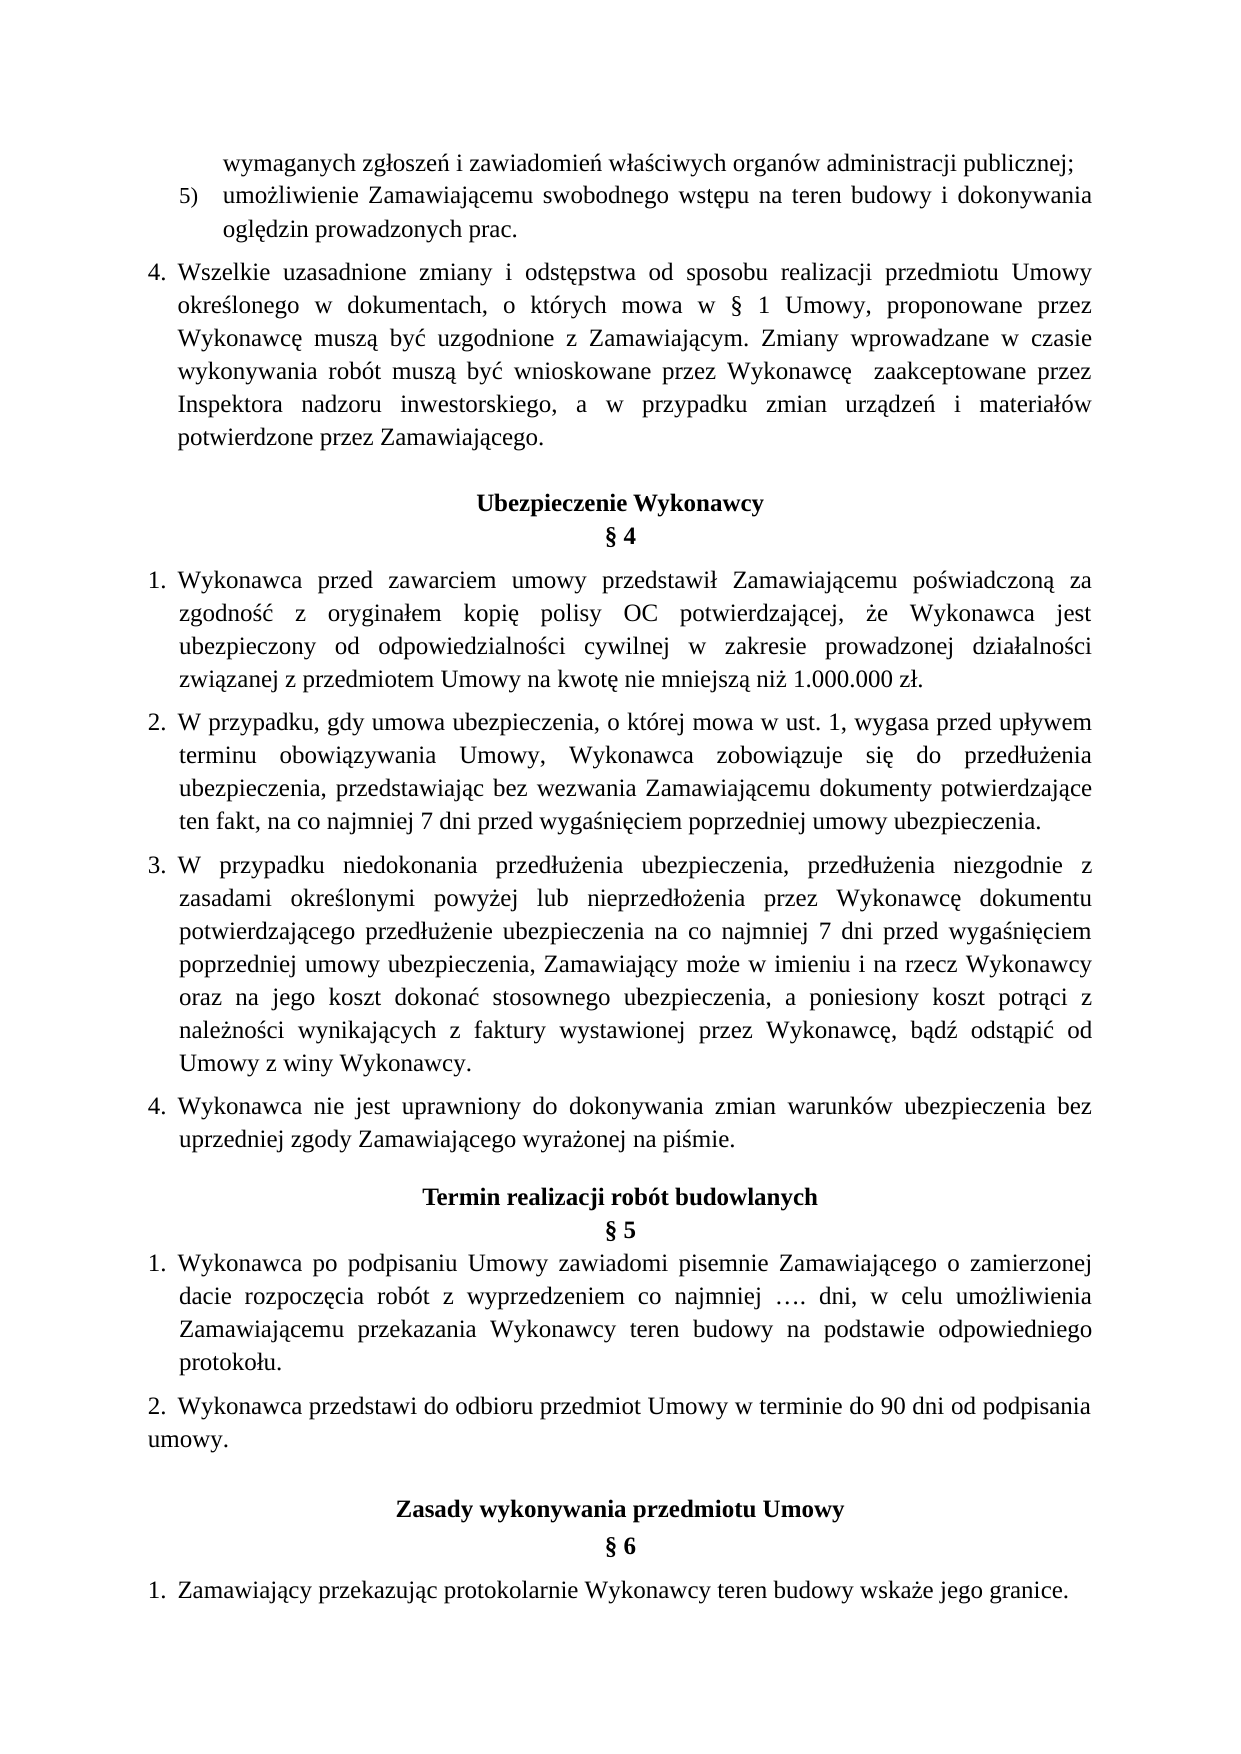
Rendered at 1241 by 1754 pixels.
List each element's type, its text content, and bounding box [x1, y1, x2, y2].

list Wykonawca przedstawi do odbioru przedmiot Umowy w terminie do 90 dni od podpisania umowy. [148, 1391, 1093, 1453]
list Zamawiający przekazując protokolarnie Wykonawcy teren budowy wskaże jego granice. [148, 1575, 1093, 1603]
subtitle § 6 [148, 1531, 1093, 1560]
subtitle § 5 [148, 1215, 1093, 1244]
subtitle § 4 [148, 521, 1093, 550]
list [179, 148, 1093, 176]
list umożliwienie Zamawiającemu swobodnego wstępu na teren budowy i dokonywania oględzin prowadzonych prac. [179, 181, 1093, 242]
list Wykonawca nie jest uprawniony do dokonywania zmian warunków ubezpieczenia bez uprzedniej zgody Zamawiającego wyrażonej na piśmie. [148, 1091, 1093, 1153]
subtitle Zasady wykonywania przedmiotu Umowy [148, 1494, 1093, 1523]
list Wykonawca przed zawarciem umowy przedstawił Zamawiającemu poświadczoną za zgodność z oryginałem kopię polisy OC potwierdzającej, że Wykonawca jest ubezpieczony od odpowiedzialności cywilnej w zakresie prowadzonej działalności związanej z przedmiotem Umowy na kwotę nie mniejszą niż 1.000.000 zł. [148, 565, 1093, 692]
list Wszelkie uzasadnione zmiany i odstępstwa od sposobu realizacji przedmiotu Umowy określonego w dokumentach, o których mowa w § 1 Umowy, proponowane przez Wykonawcę muszą być uzgodnione z Zamawiającym. Zmiany wprowadzane w czasie wykonywania robót muszą być wnioskowane przez Wykonawcę zaakceptowane przez Inspektora nadzoru inwestorskiego, a w przypadku zmian urządzeń i materiałów potwierdzone przez Zamawiającego. [148, 257, 1093, 451]
list W przypadku, gdy umowa ubezpieczenia, o której mowa w ust. 1, wygasa przed upływem terminu obowiązywania Umowy, Wykonawca zobowiązuje się do przedłużenia ubezpieczenia, przedstawiając bez wezwania Zamawiającemu dokumenty potwierdzające ten fakt, na co najmniej 7 dni przed wygaśnięciem poprzedniej umowy ubezpieczenia. [148, 707, 1093, 835]
subtitle Ubezpieczenie Wykonawcy [148, 488, 1093, 517]
subtitle Termin realizacji robót budowlanych [148, 1182, 1093, 1211]
list W przypadku niedokonania przedłużenia ubezpieczenia, przedłużenia niezgodnie z zasadami określonymi powyżej lub nieprzedłożenia przez Wykonawcę dokumentu potwierdzającego przedłużenie ubezpieczenia na co najmniej 7 dni przed wygaśnięciem poprzedniej umowy ubezpieczenia, Zamawiający może w imieniu i na rzecz Wykonawcy oraz na jego koszt dokonać stosownego ubezpieczenia, a poniesiony koszt potrąci z należności wynikających z faktury wystawionej przez Wykonawcę, bądź odstąpić od Umowy z winy Wykonawcy. [148, 850, 1093, 1077]
list Wykonawca po podpisaniu Umowy zawiadomi pisemnie Zamawiającego o zamierzonej dacie rozpoczęcia robót z wyprzedzeniem co najmniej …. dni, w celu umożliwienia Zamawiającemu przekazania Wykonawcy teren budowy na podstawie odpowiedniego protokołu. [148, 1248, 1093, 1376]
